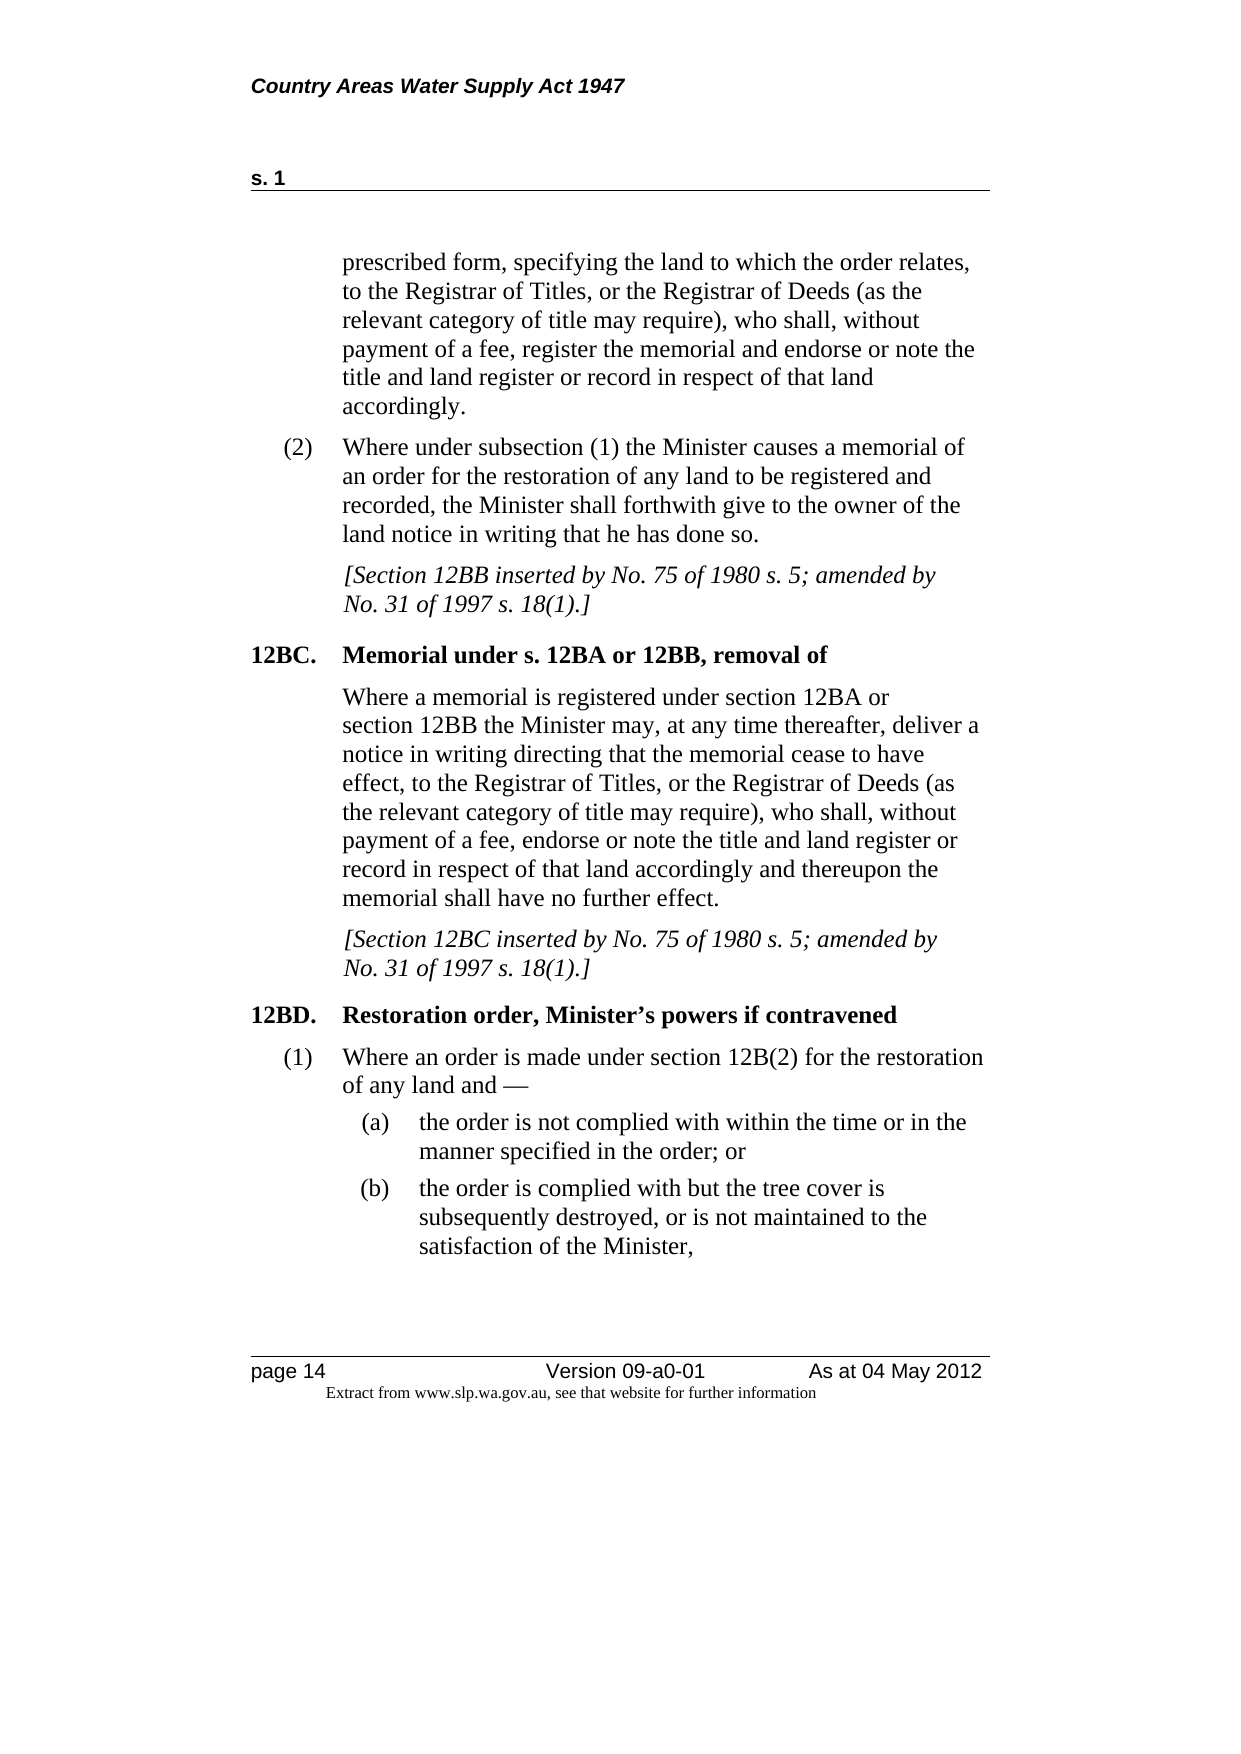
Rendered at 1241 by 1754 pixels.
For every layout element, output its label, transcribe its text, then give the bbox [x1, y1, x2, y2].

subtitle 12BD. Restoration order, Minister’s powers if contravened [251, 1000, 990, 1029]
text [Section 12BC inserted by No. 75 of 1980 s. 5; amended by No. 31 of 1997 s. 18(1).] [251, 924, 990, 982]
subtitle 12BC. Memorial under s. 12BA or 12BB, removal of [251, 640, 990, 669]
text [251, 247, 990, 420]
text [Section 12BB inserted by No. 75 of 1980 s. 5; amended by No. 31 of 1997 s. 18(1).] [251, 560, 990, 617]
text (1) Where an order is made under section 12B(2) for the restoration of any land and — [251, 1042, 990, 1099]
text Where a memorial is registered under section 12BA or section 12BB the Minister may, at any time thereafter, deliver a notice in writing directing that the memorial cease to have effect, to the Registrar of Titles, or the Registrar of Deeds (as the relevant category of title may require), who shall, without payment of a fee, endorse or note the title and land register or record in respect of that land accordingly and thereupon the memorial shall have no further effect. [251, 682, 990, 912]
text (2) Where under subsection (1) the Minister causes a memorial of an order for the restoration of any land to be registered and recorded, the Minister shall forthwith give to the owner of the land notice in writing that he has done so. [251, 432, 990, 547]
text (b) the order is complied with but the tree cover is subsequently destroyed, or is not maintained to the satisfaction of the Minister, [251, 1173, 990, 1259]
text (a) the order is not complied with within the time or in the manner specified in the order; or [251, 1107, 990, 1165]
